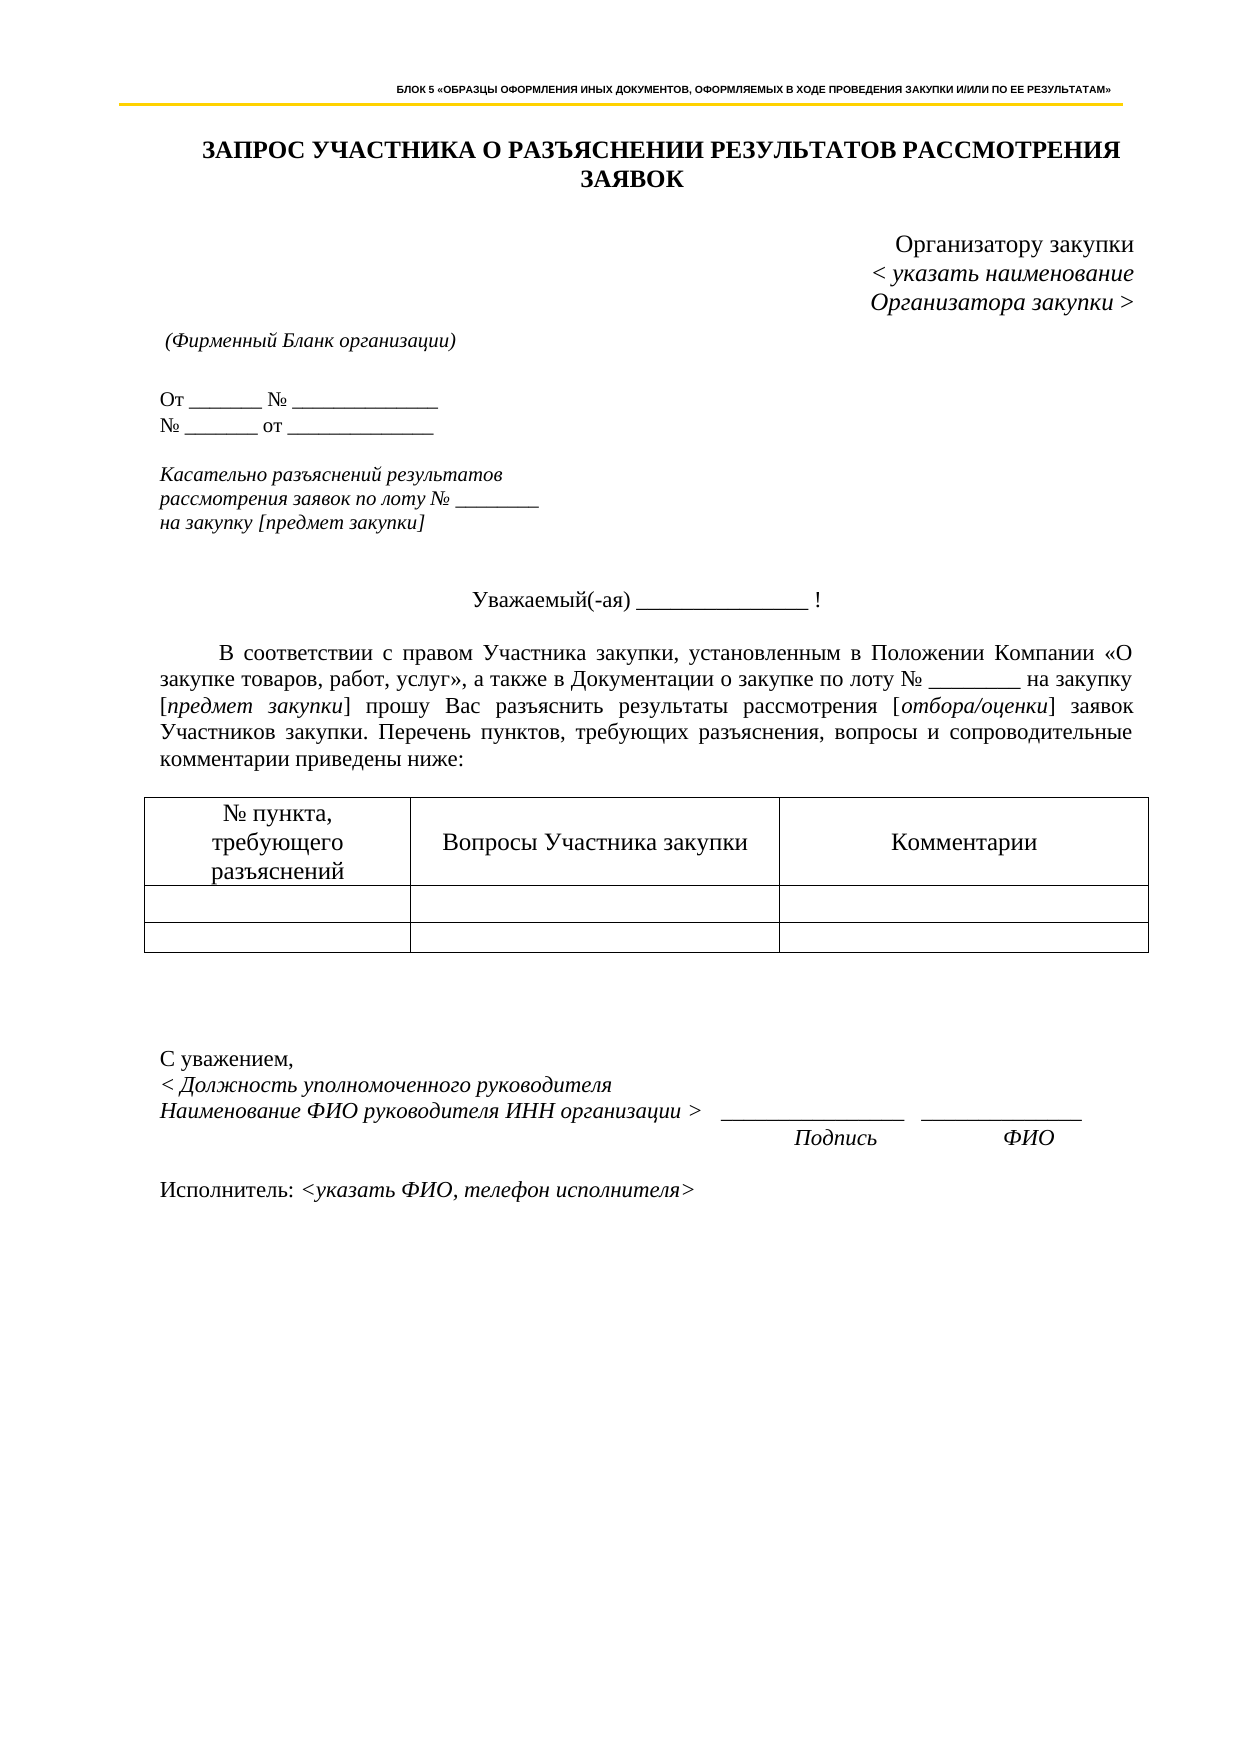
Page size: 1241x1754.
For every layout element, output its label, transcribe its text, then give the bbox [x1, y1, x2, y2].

list В соответствии с правом Участника закупки, установленным в Положении Компании «О закупке товаров, работ, услуг», а также в Документации о закупке по лоту № ________ на закупку [предмет закупки] прошу Вас разъяснить результаты рассмотрения [отбора/оценки] заявок Участников закупки. Перечень пунктов, требующих разъяснения, вопросы и сопроводительные комментарии приведены ниже: [159, 639, 1134, 771]
list (Фирменный Бланк организации) [159, 328, 1134, 352]
list на закупку [предмет закупки] [159, 510, 1134, 534]
list Исполнитель: <указать ФИО, телефон исполнителя> [159, 1176, 1134, 1203]
text Организатору закупки [130, 229, 1134, 258]
text Организатора закупки > [130, 287, 1134, 315]
list От _______ № ______________ [159, 376, 1134, 413]
list № _______ от ______________ [159, 413, 1134, 437]
list С уважением, [159, 1044, 1134, 1071]
table_cell [411, 886, 779, 922]
table_cell [145, 923, 410, 952]
list Уважаемый(-ая) _______________ ! [159, 586, 1134, 613]
table_cell [780, 923, 1148, 952]
text < указать наименование [130, 258, 1134, 287]
list Подпись ФИО [159, 1124, 1134, 1150]
table_cell [780, 886, 1148, 922]
list Наименование ФИО руководителя ИНН организации > ________________ ______________ [159, 1097, 1134, 1124]
table_header Вопросы Участника закупки [411, 798, 779, 884]
list Касательно разъяснений результатов [159, 462, 1134, 486]
list рассмотрения заявок по лоту № ________ [159, 486, 1134, 510]
table_cell [145, 886, 410, 922]
list < Должность уполномоченного руководителя [159, 1071, 1134, 1097]
table_header № пункта, требующего разъяснений [145, 798, 410, 884]
table_header Комментарии [780, 798, 1148, 884]
text Запрос Участника о разъяснении результатов рассмотрения заявок [130, 135, 1134, 192]
table_cell [411, 923, 779, 952]
